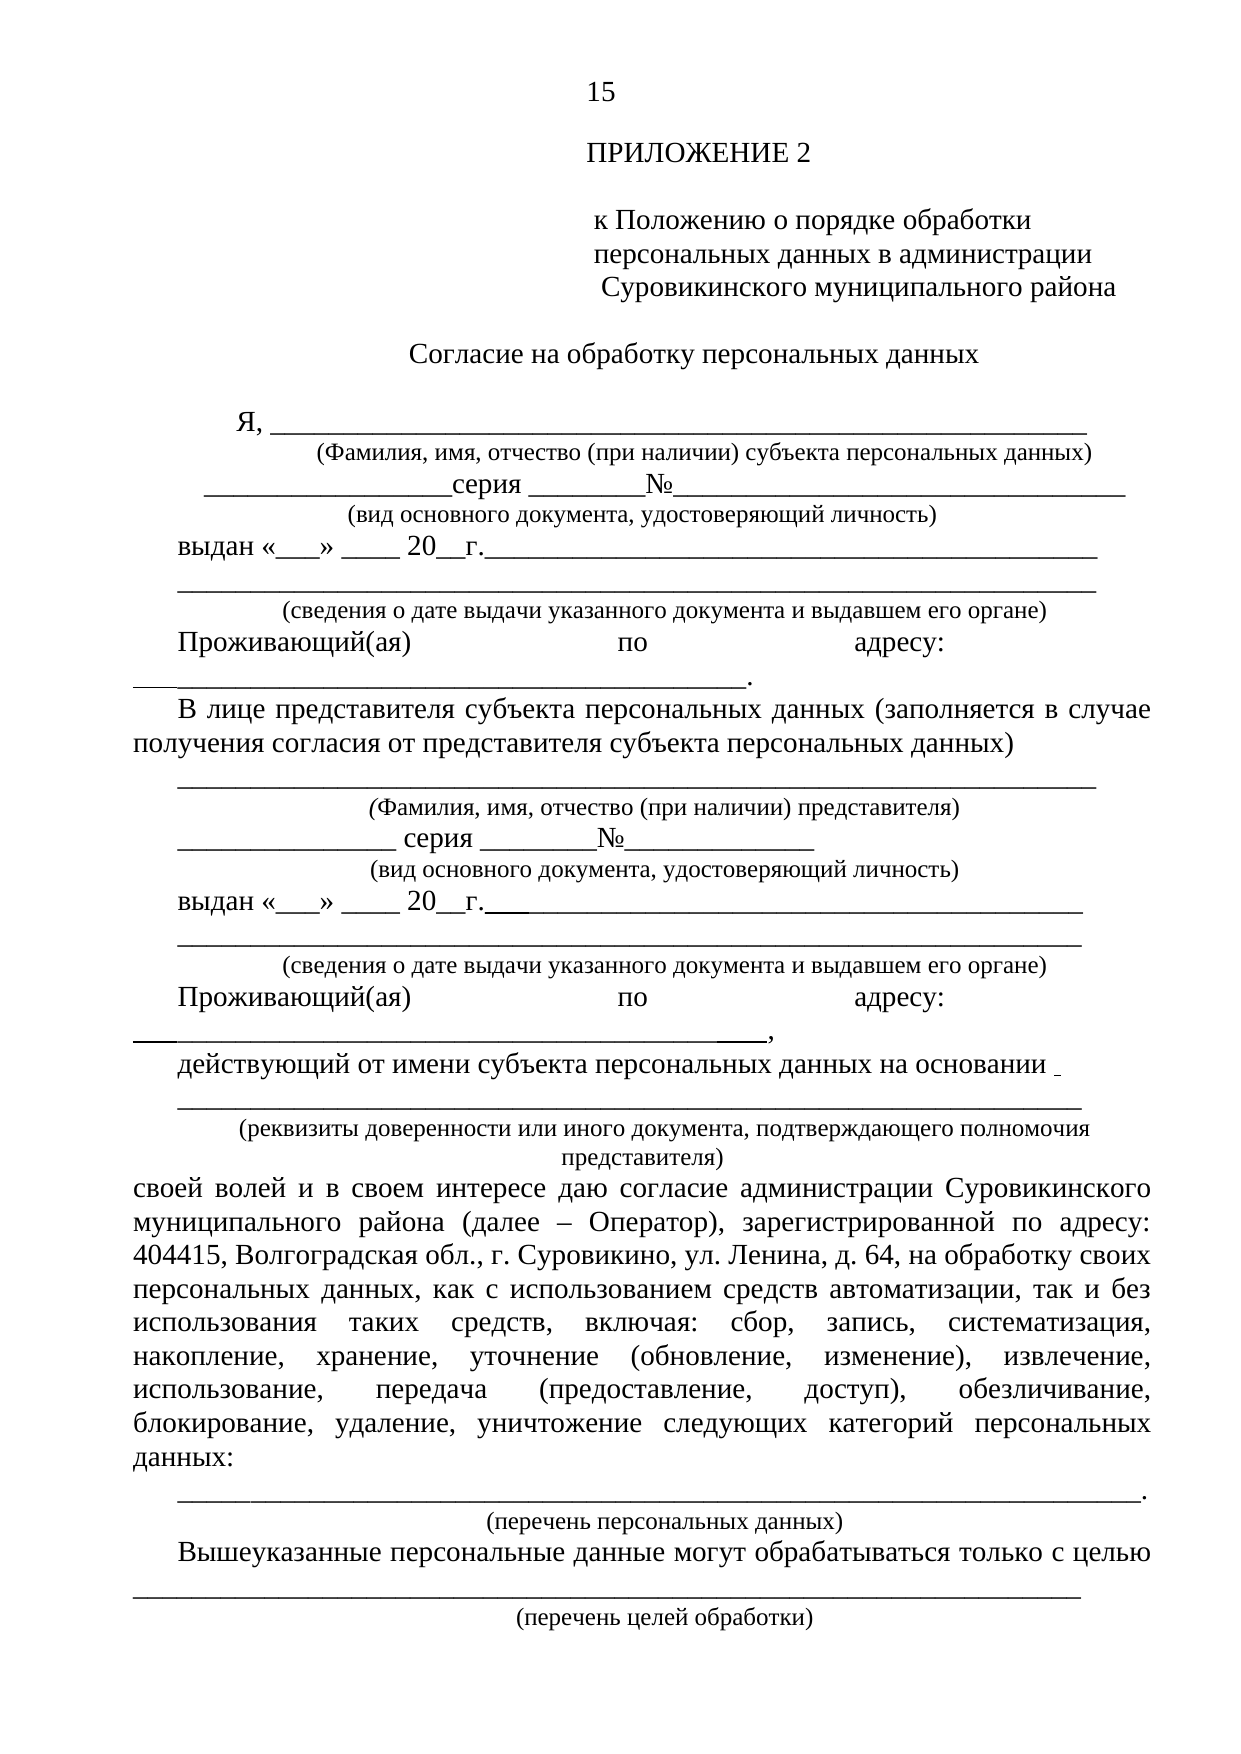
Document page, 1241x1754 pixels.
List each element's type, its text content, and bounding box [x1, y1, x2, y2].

text (вид основного документа, удостоверяющий личность) [133, 854, 1152, 883]
text (сведения о дате выдачи указанного документа и выдавшем его органе) [133, 595, 1152, 624]
text Я, ________________________________________________________ [133, 404, 1152, 437]
text (перечень персональных данных) [133, 1506, 1152, 1534]
text выдан «___» ____ 20__г.__________________________________________ [133, 528, 1152, 562]
text _________________серия ________№_______________________________ (вид основного документа, удостоверяющий личность) [133, 466, 1152, 528]
text персональных данных в администрации [207, 236, 1152, 269]
text выдан «___» ____ 20__г._________________________________________ [133, 883, 1152, 916]
text _______________________________________________________________ [133, 562, 1152, 595]
text Суровикинского муниципального района [207, 269, 1152, 303]
text _______________________________________________________________ [133, 758, 1152, 792]
text Проживающий(ая) по адресу: _______________________________________. [133, 624, 1152, 691]
text 15 [207, 74, 1152, 107]
text ПРИЛОЖЕНИЕ 2 [207, 135, 1152, 169]
text _______________ серия ________№_____________ [133, 821, 1152, 854]
text к Положению о порядке обработки [207, 202, 1152, 236]
text своей волей и в своем интересе даю согласие администрации Суровикинского муниципального района (далее – Оператор), зарегистрированной по адресу: 404415, Волгоградская обл., г. Суровикино, ул. Ленина, д. 64, на обработку своих персональных данных, как с использованием средств автоматизации, так и без использования таких средств, включая: сбор, запись, систематизация, накопление, хранение, уточнение (обновление, изменение), извлечение, использование, передача (предоставление, доступ), обезличивание, блокирование, удаление, уничтожение следующих категорий персональных данных: [133, 1170, 1152, 1472]
text В лице представителя субъекта персональных данных (заполняется в случае получения согласия от представителя субъекта персональных данных) [133, 691, 1152, 758]
text (сведения о дате выдачи указанного документа и выдавшем его органе) [133, 950, 1152, 979]
text (реквизиты доверенности или иного документа, подтверждающего полномочия представителя) [133, 1113, 1152, 1170]
text действующий от имени субъекта персональных данных на основании [133, 1046, 1152, 1079]
text Согласие на обработку персональных данных [207, 337, 1152, 370]
text (Фамилия, имя, отчество (при наличии) субъекта персональных данных) [133, 437, 1152, 466]
text ______________________________________________________________ [177, 1079, 1152, 1113]
text _____ _____________________________________________________________. [177, 1472, 1152, 1506]
text (перечень целей обработки) [133, 1602, 1152, 1630]
text (Фамилия, имя, отчество (при наличии) представителя) [133, 792, 1152, 821]
text ______________________________________________________________ [133, 916, 1152, 950]
text Вышеуказанные персональные данные могут обрабатываться только с целью _________________________________________________________________ [133, 1534, 1152, 1602]
text Проживающий(ая) по адресу: _____________________________________ , [133, 979, 1152, 1046]
